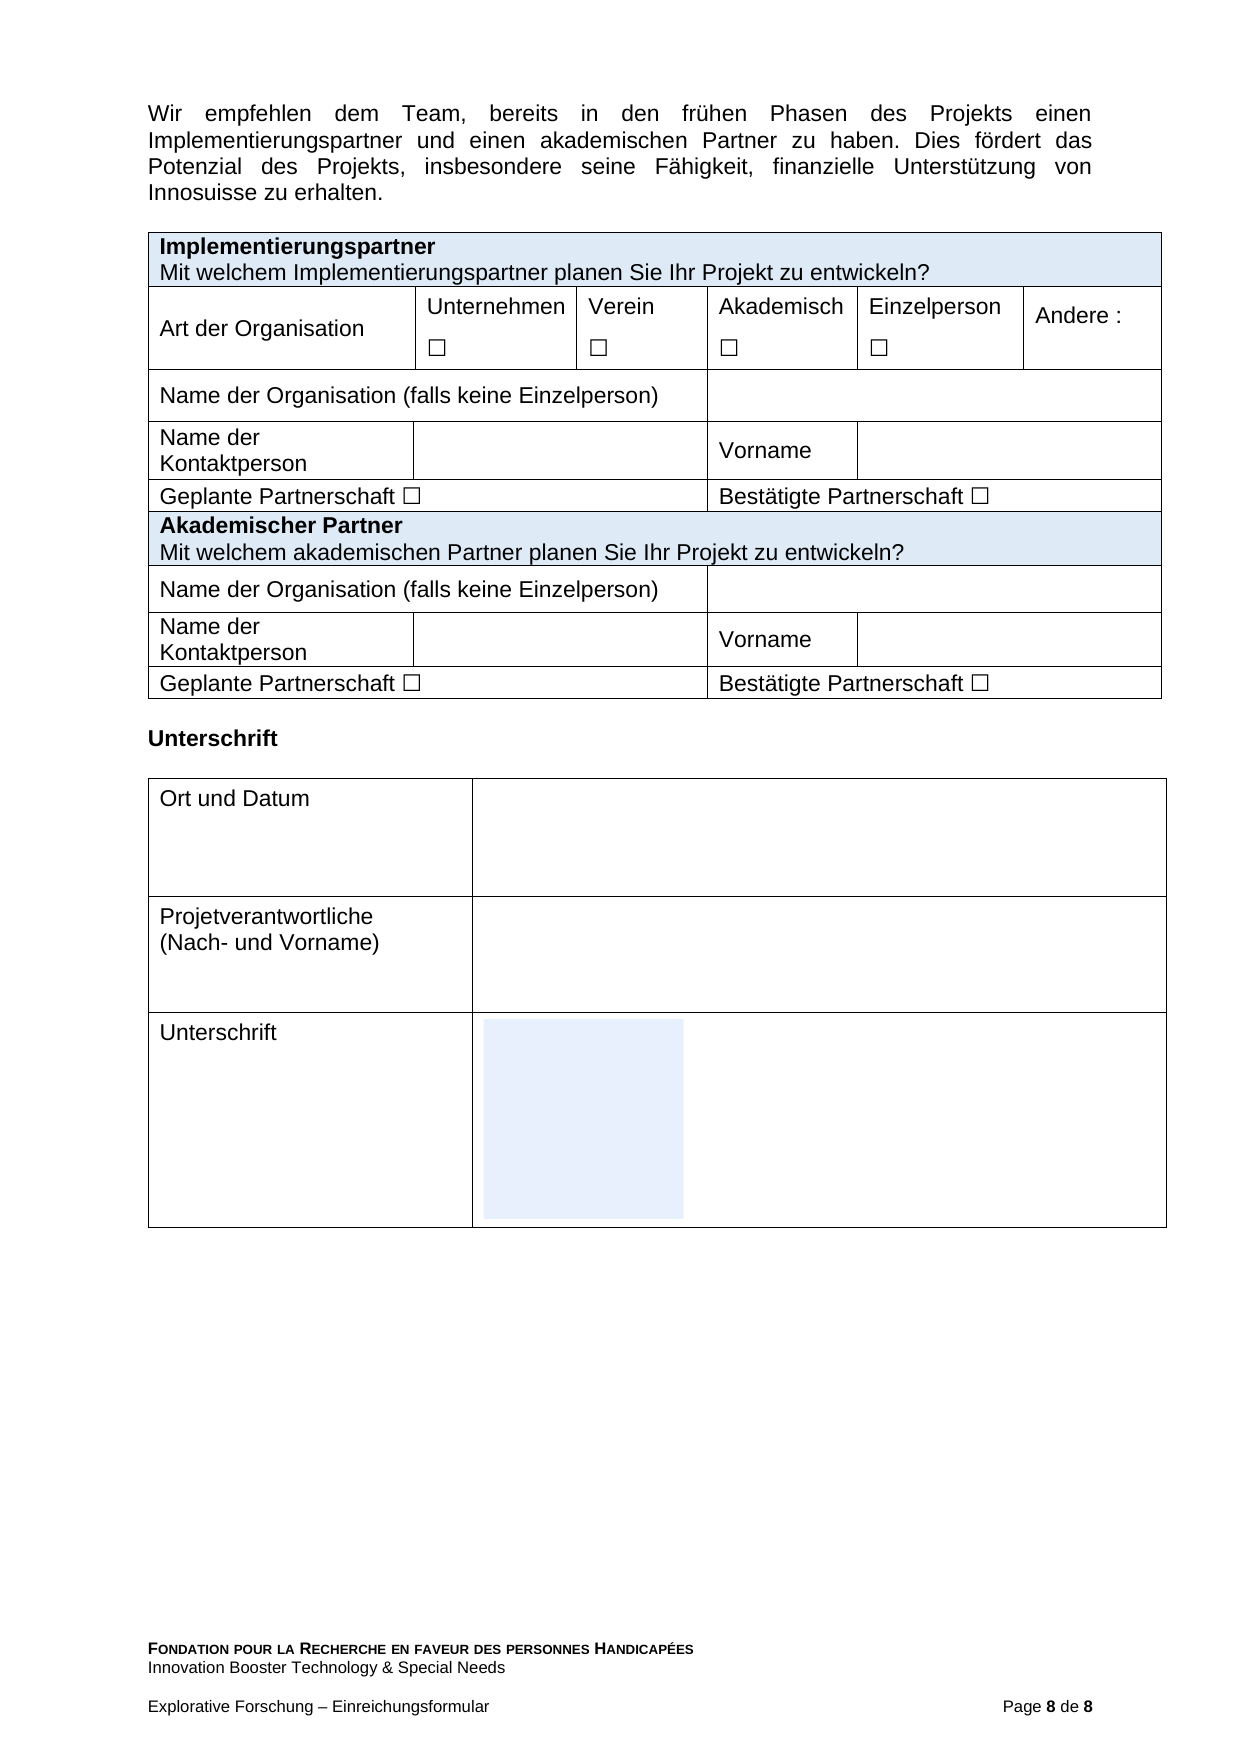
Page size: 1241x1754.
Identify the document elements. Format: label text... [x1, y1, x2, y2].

table_cell [708, 566, 1161, 612]
table_cell Verein [577, 287, 707, 369]
table_cell [473, 897, 1166, 1012]
table_cell Name der Organisation (falls keine Einzelperson) [149, 566, 707, 612]
table_cell Bestätigte Partnerschaft [708, 480, 1161, 511]
table_cell Projetverantwortliche (Nach- und Vorname) [149, 897, 472, 1012]
table_cell Name der Kontaktperson [149, 613, 413, 666]
table_header Implementierungspartner Mit welchem Implementierungspartner planen Sie Ihr Projekt zu entwickeln? [149, 233, 1161, 286]
table_cell Akademischer Partner Mit welchem akademischen Partner planen Sie Ihr Projekt zu entwickeln? [149, 512, 1161, 565]
text Unterschrift [148, 725, 1093, 752]
table_cell Unterschrift [149, 1013, 472, 1227]
table_cell Geplante Partnerschaft [149, 480, 707, 511]
table_cell [858, 613, 1161, 666]
table_cell Art der Organisation [149, 287, 415, 369]
table_header Ort und Datum [149, 779, 472, 896]
table_cell [858, 422, 1161, 479]
table_cell Vorname [708, 613, 857, 666]
table_cell Einzelperson [858, 287, 1023, 369]
table_cell Bestätigte Partnerschaft [708, 667, 1161, 698]
table_cell Name der Kontaktperson [149, 422, 413, 479]
table_cell Vorname [708, 422, 857, 479]
text Wir empfehlen dem Team, bereits in den frühen Phasen des Projekts einen Implementierungspartner und einen akademischen Partner zu haben. Dies fördert das Potenzial des Projekts, insbesondere seine Fähigkeit, finanzielle Unterstützung von Innosuisse zu erhalten. [148, 100, 1093, 206]
table_cell Geplante Partnerschaft [149, 667, 707, 698]
table_cell Andere : [1024, 287, 1161, 369]
table_cell [414, 613, 707, 666]
table_cell Unternehmen [416, 287, 576, 369]
table_cell [708, 370, 1161, 421]
table_cell [414, 422, 707, 479]
picture [483, 1019, 684, 1219]
table_cell Name der Organisation (falls keine Einzelperson) [149, 370, 707, 421]
table_header [473, 779, 1166, 896]
table_cell Akademisch [708, 287, 857, 369]
